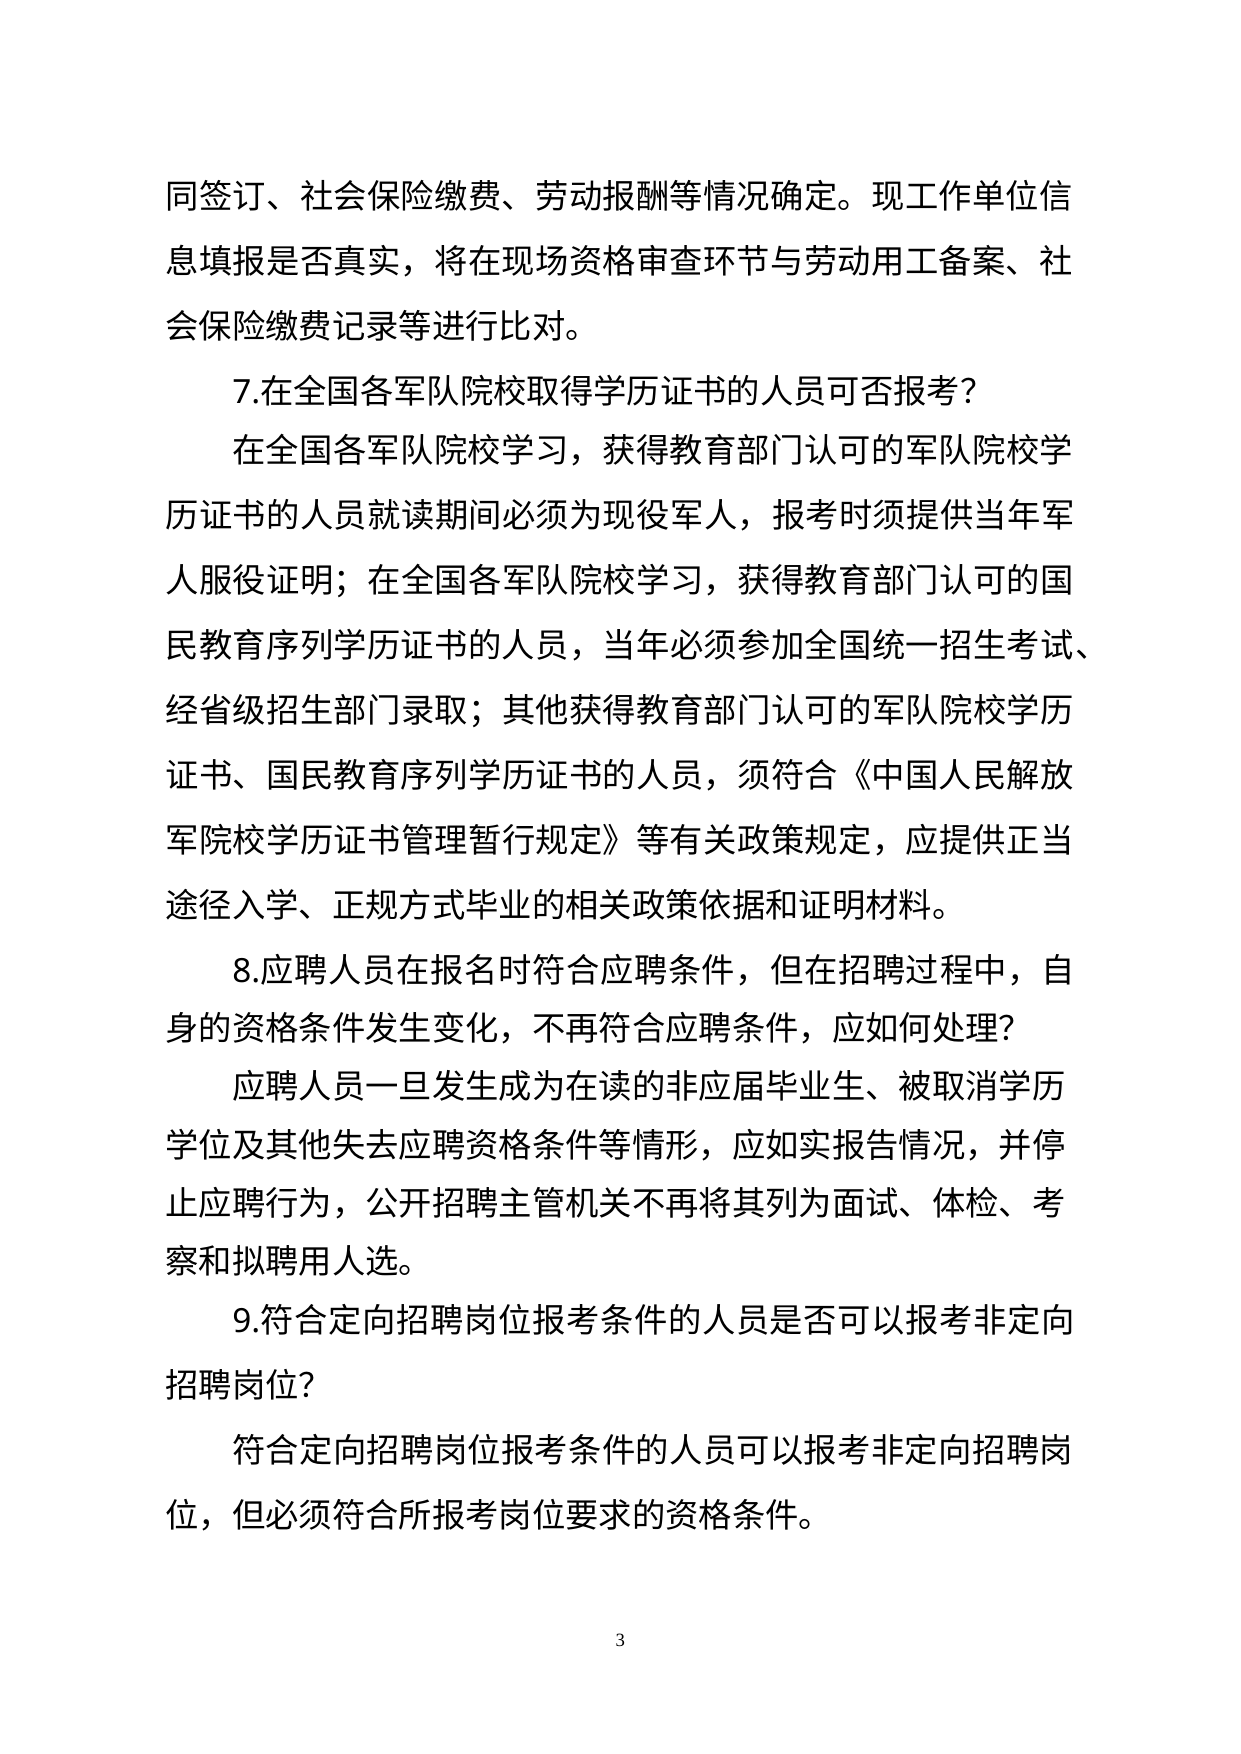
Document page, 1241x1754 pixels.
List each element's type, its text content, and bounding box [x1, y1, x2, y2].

text 8.应聘人员在报名时符合应聘条件，但在招聘过程中，自身的资格条件发生变化，不再符合应聘条件，应如何处理？ [165, 935, 1075, 1052]
text 9.符合定向招聘岗位报考条件的人员是否可以报考非定向招聘岗位？ [165, 1285, 1075, 1415]
text 在全国各军队院校学习，获得教育部门认可的军队院校学历证书的人员就读期间必须为现役军人，报考时须提供当年军人服役证明；在全国各军队院校学习，获得教育部门认可的国民教育序列学历证书的人员，当年必须参加全国统一招生考试、经省级招生部门录取；其他获得教育部门认可的军队院校学历证书、国民教育序列学历证书的人员，须符合《中国人民解放军院校学历证书管理暂行规定》等有关政策规定，应提供正当途径入学、正规方式毕业的相关政策依据和证明材料。 [165, 415, 1075, 935]
text 应聘人员一旦发生成为在读的非应届毕业生、被取消学历学位及其他失去应聘资格条件等情形，应如实报告情况，并停止应聘行为，公开招聘主管机关不再将其列为面试、体检、考察和拟聘用人选。 [165, 1052, 1075, 1285]
text 7.在全国各军队院校取得学历证书的人员可否报考？ [165, 357, 1075, 415]
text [165, 162, 1075, 357]
text 符合定向招聘岗位报考条件的人员可以报考非定向招聘岗位，但必须符合所报考岗位要求的资格条件。 [165, 1415, 1075, 1545]
